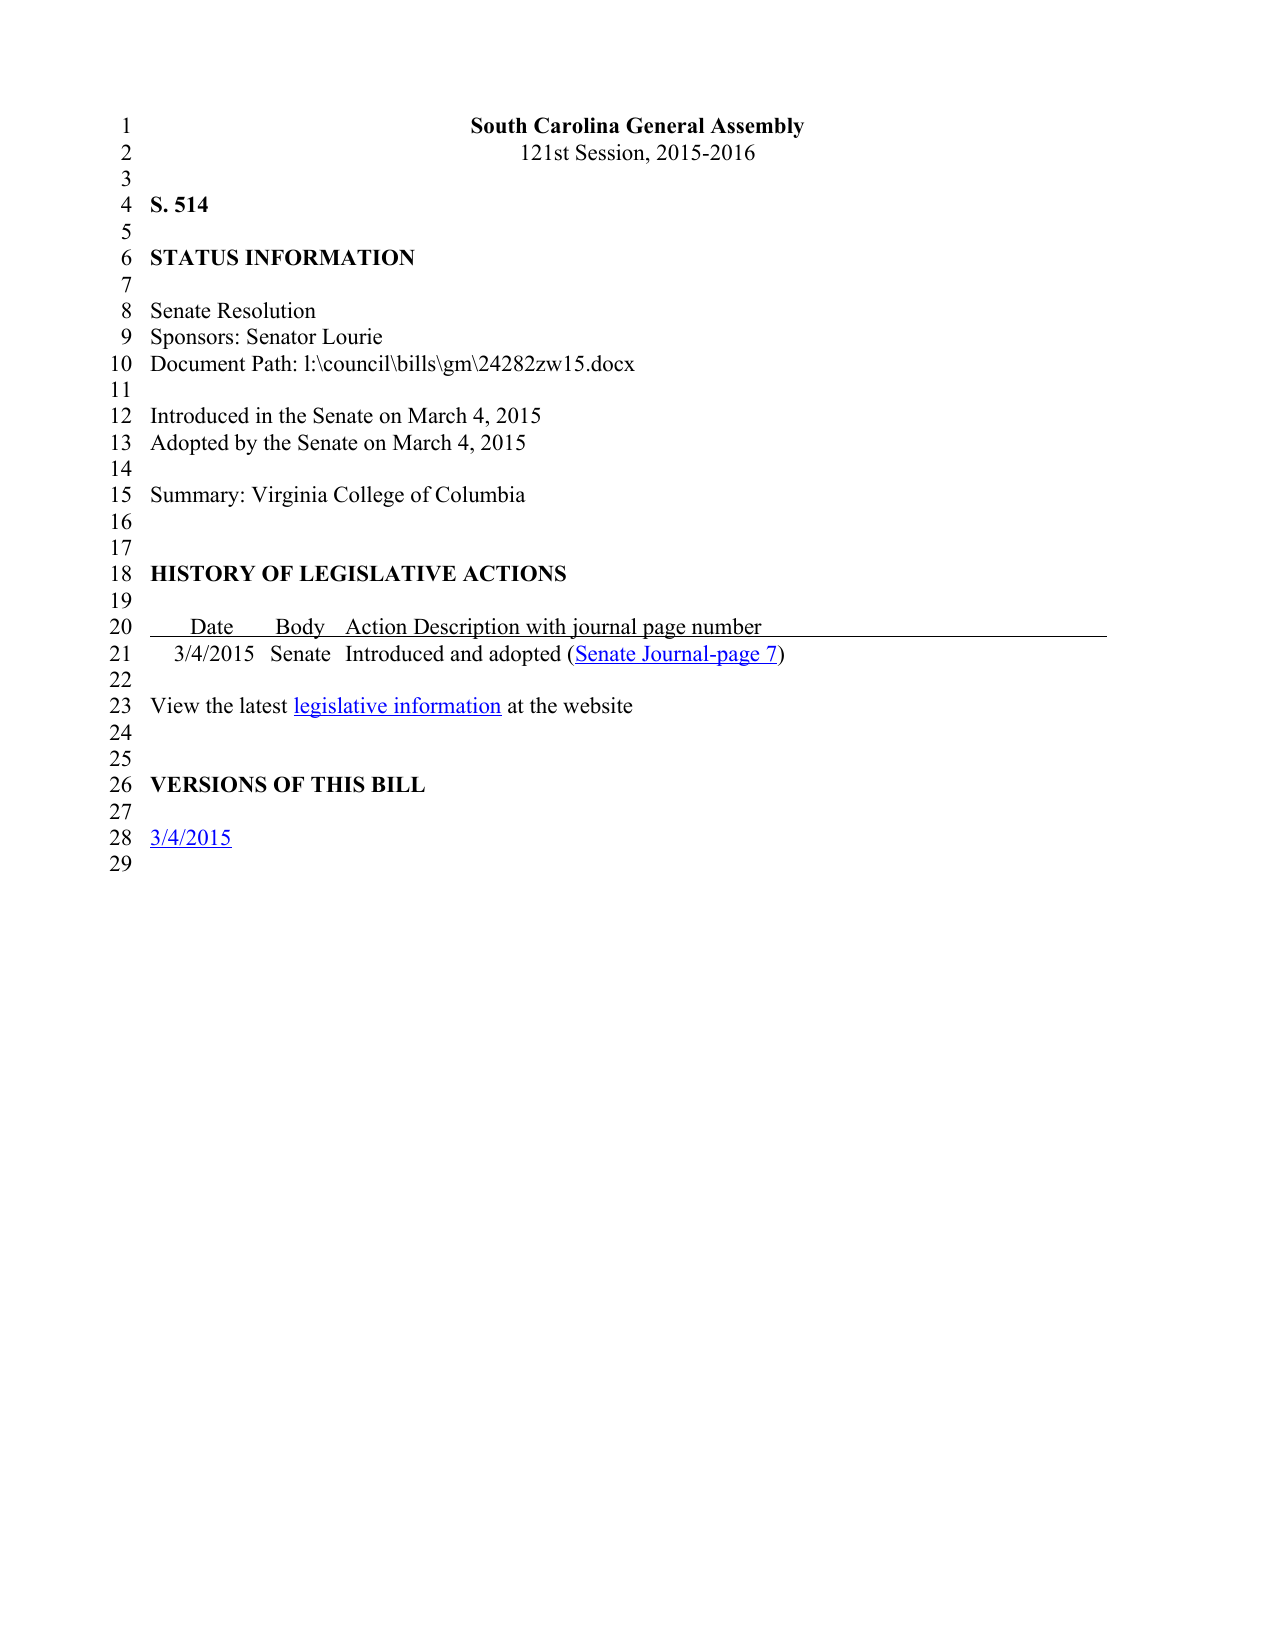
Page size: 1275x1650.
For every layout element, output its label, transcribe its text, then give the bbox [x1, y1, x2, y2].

text Adopted by the Senate on March 4, 2015 [150, 429, 1125, 455]
text Date Body Action Description with journal page number [150, 613, 1125, 639]
text Sponsors: Senator Lourie [150, 323, 1125, 350]
text VERSIONS OF THIS BILL [150, 771, 1125, 798]
text Introduced in the Senate on March 4, 2015 [150, 402, 1125, 429]
text S. 514 [150, 192, 1125, 218]
text 3/4/2015 Senate Introduced and adopted (Senate Journal-page 7) [150, 639, 1125, 666]
text 121st Session, 2015-2016 [150, 139, 1125, 165]
text 3/4/2015 [150, 824, 1125, 850]
text South Carolina General Assembly [150, 112, 1125, 139]
text Senate Resolution [150, 297, 1125, 323]
text Summary: Virginia College of Columbia [150, 481, 1125, 508]
text View the latest legislative information at the website [150, 692, 1125, 719]
text STATUS INFORMATION [150, 244, 1125, 271]
text HISTORY OF LEGISLATIVE ACTIONS [150, 561, 1125, 587]
text Document Path: l:\council\bills\gm\24282zw15.docx [150, 350, 1125, 376]
